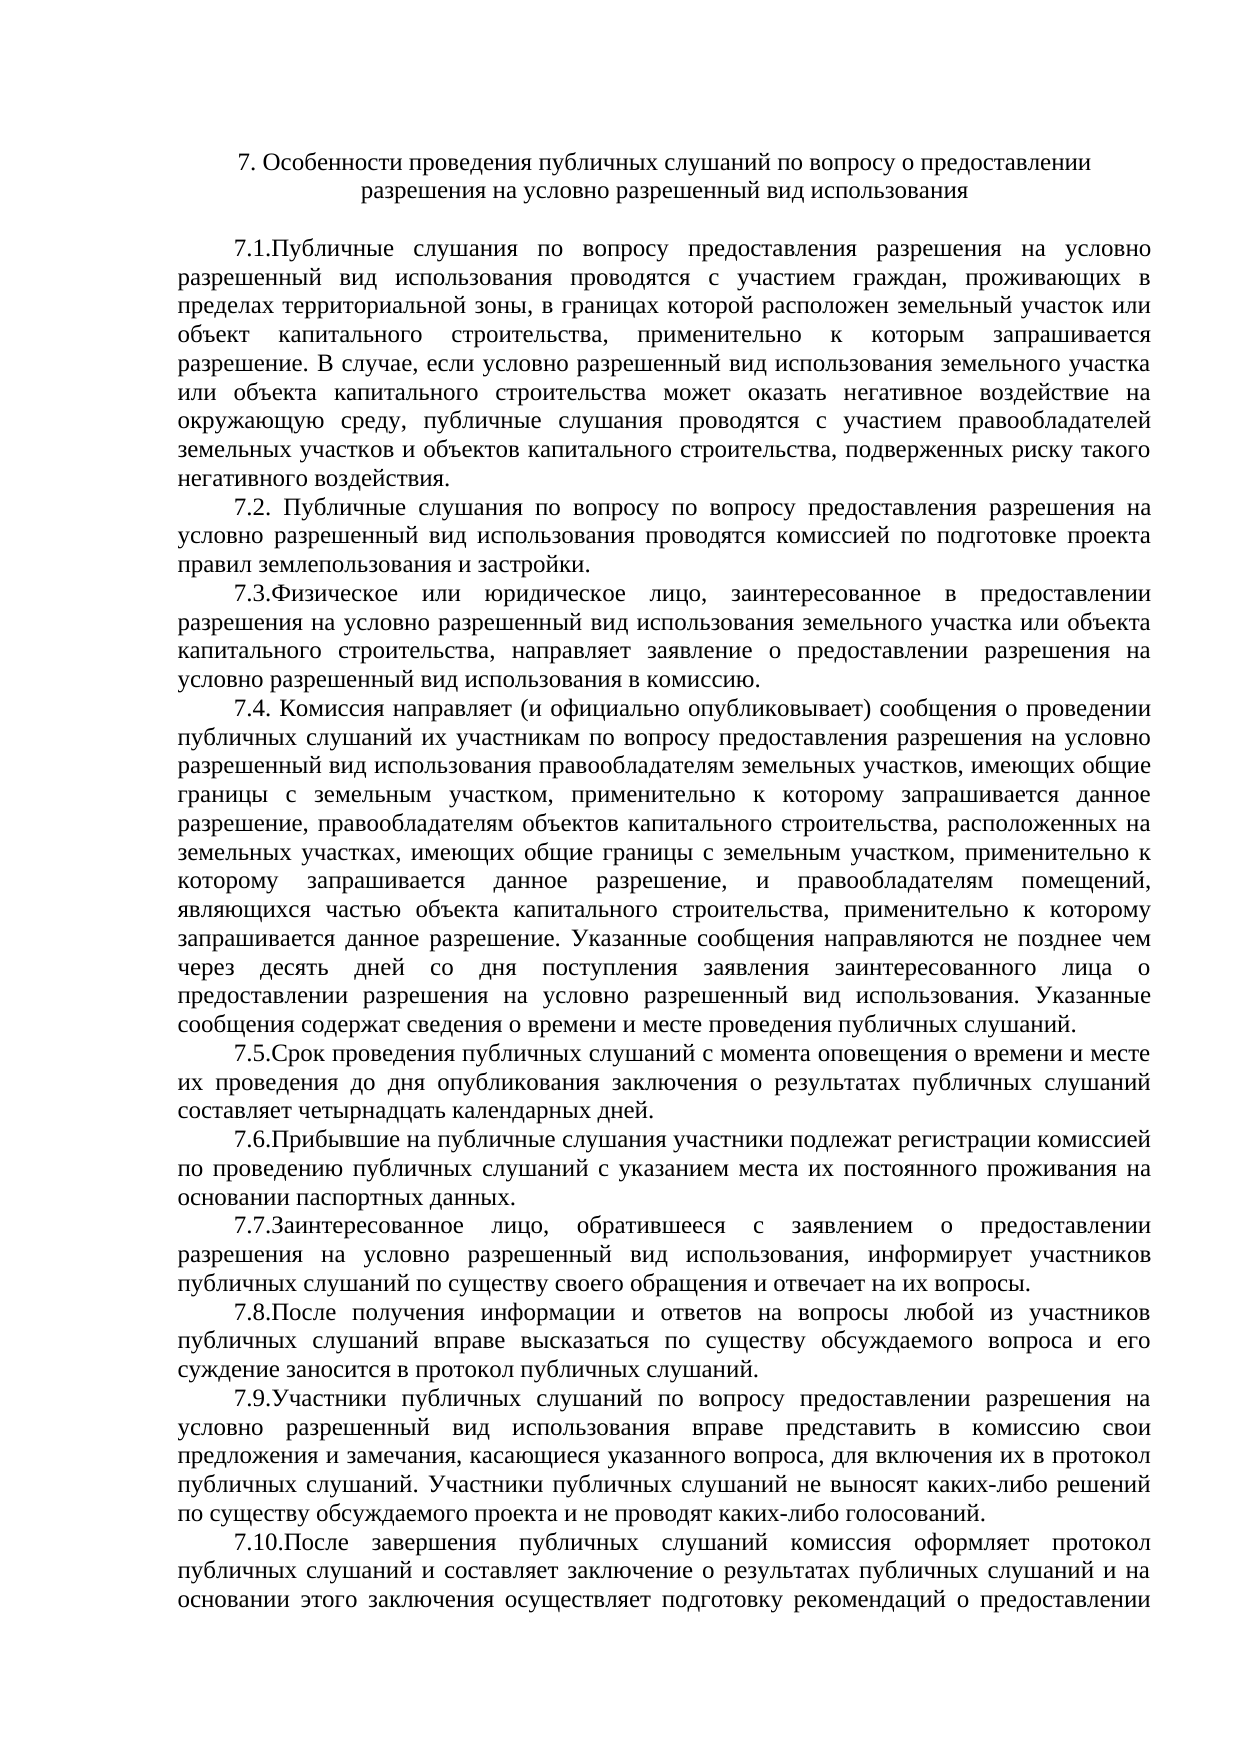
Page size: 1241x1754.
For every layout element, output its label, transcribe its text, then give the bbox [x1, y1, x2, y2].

text 7.7.Заинтересованное лицо, обратившееся с заявлением о предоставлении разрешения на условно разрешенный вид использования, информирует участников публичных слушаний по существу своего обращения и отвечает на их вопросы. [177, 1211, 1152, 1297]
text 7.2. Публичные слушания по вопросу по вопросу предоставления разрешения на условно разрешенный вид использования проводятся комиссией по подготовке проекта правил землепользования и застройки. [177, 492, 1152, 578]
text 7.8.После получения информации и ответов на вопросы любой из участников публичных слушаний вправе высказаться по существу обсуждаемого вопроса и его суждение заносится в протокол публичных слушаний. [177, 1297, 1152, 1383]
text 7.1.Публичные слушания по вопросу предоставления разрешения на условно разрешенный вид использования проводятся с участием граждан, проживающих в пределах территориальной зоны, в границах которой расположен земельный участок или объект капитального строительства, применительно к которым запрашивается разрешение. В случае, если условно разрешенный вид использования земельного участка или объекта капитального строительства может оказать негативное воздействие на окружающую среду, публичные слушания проводятся с участием правообладателей земельных участков и объектов капитального строительства, подверженных риску такого негативного воздействия. [177, 233, 1152, 492]
text 7.4. Комиссия направляет (и официально опубликовывает) сообщения о проведении публичных слушаний их участникам по вопросу предоставления разрешения на условно разрешенный вид использования правообладателям земельных участков, имеющих общие границы с земельным участком, применительно к которому запрашивается данное разрешение, правообладателям объектов капитального строительства, расположенных на земельных участках, имеющих общие границы с земельным участком, применительно к которому запрашивается данное разрешение, и правообладателям помещений, являющихся частью объекта капитального строительства, применительно к которому запрашивается данное разрешение. Указанные сообщения направляются не позднее чем через десять дней со дня поступления заявления заинтересованного лица о предоставлении разрешения на условно разрешенный вид использования. Указанные сообщения содержат сведения о времени и месте проведения публичных слушаний. [177, 693, 1152, 1038]
text 7.3.Физическое или юридическое лицо, заинтересованное в предоставлении разрешения на условно разрешенный вид использования земельного участка или объекта капитального строительства, направляет заявление о предоставлении разрешения на условно разрешенный вид использования в комиссию. [177, 578, 1152, 693]
text 7.6.Прибывшие на публичные слушания участники подлежат регистрации комиссией по проведению публичных слушаний с указанием места их постоянного проживания на основании паспортных данных. [177, 1124, 1152, 1211]
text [177, 1527, 1152, 1613]
text 7. Особенности проведения публичных слушаний по вопросу о предоставлении разрешения на условно разрешенный вид использования [177, 147, 1152, 204]
text 7.9.Участники публичных слушаний по вопросу предоставлении разрешения на условно разрешенный вид использования вправе представить в комиссию свои предложения и замечания, касающиеся указанного вопроса, для включения их в протокол публичных слушаний. Участники публичных слушаний не выносят каких-либо решений по существу обсуждаемого проекта и не проводят каких-либо голосований. [177, 1383, 1152, 1527]
text 7.5.Срок проведения публичных слушаний с момента оповещения о времени и месте их проведения до дня опубликования заключения о результатах публичных слушаний составляет четырнадцать календарных дней. [177, 1038, 1152, 1124]
